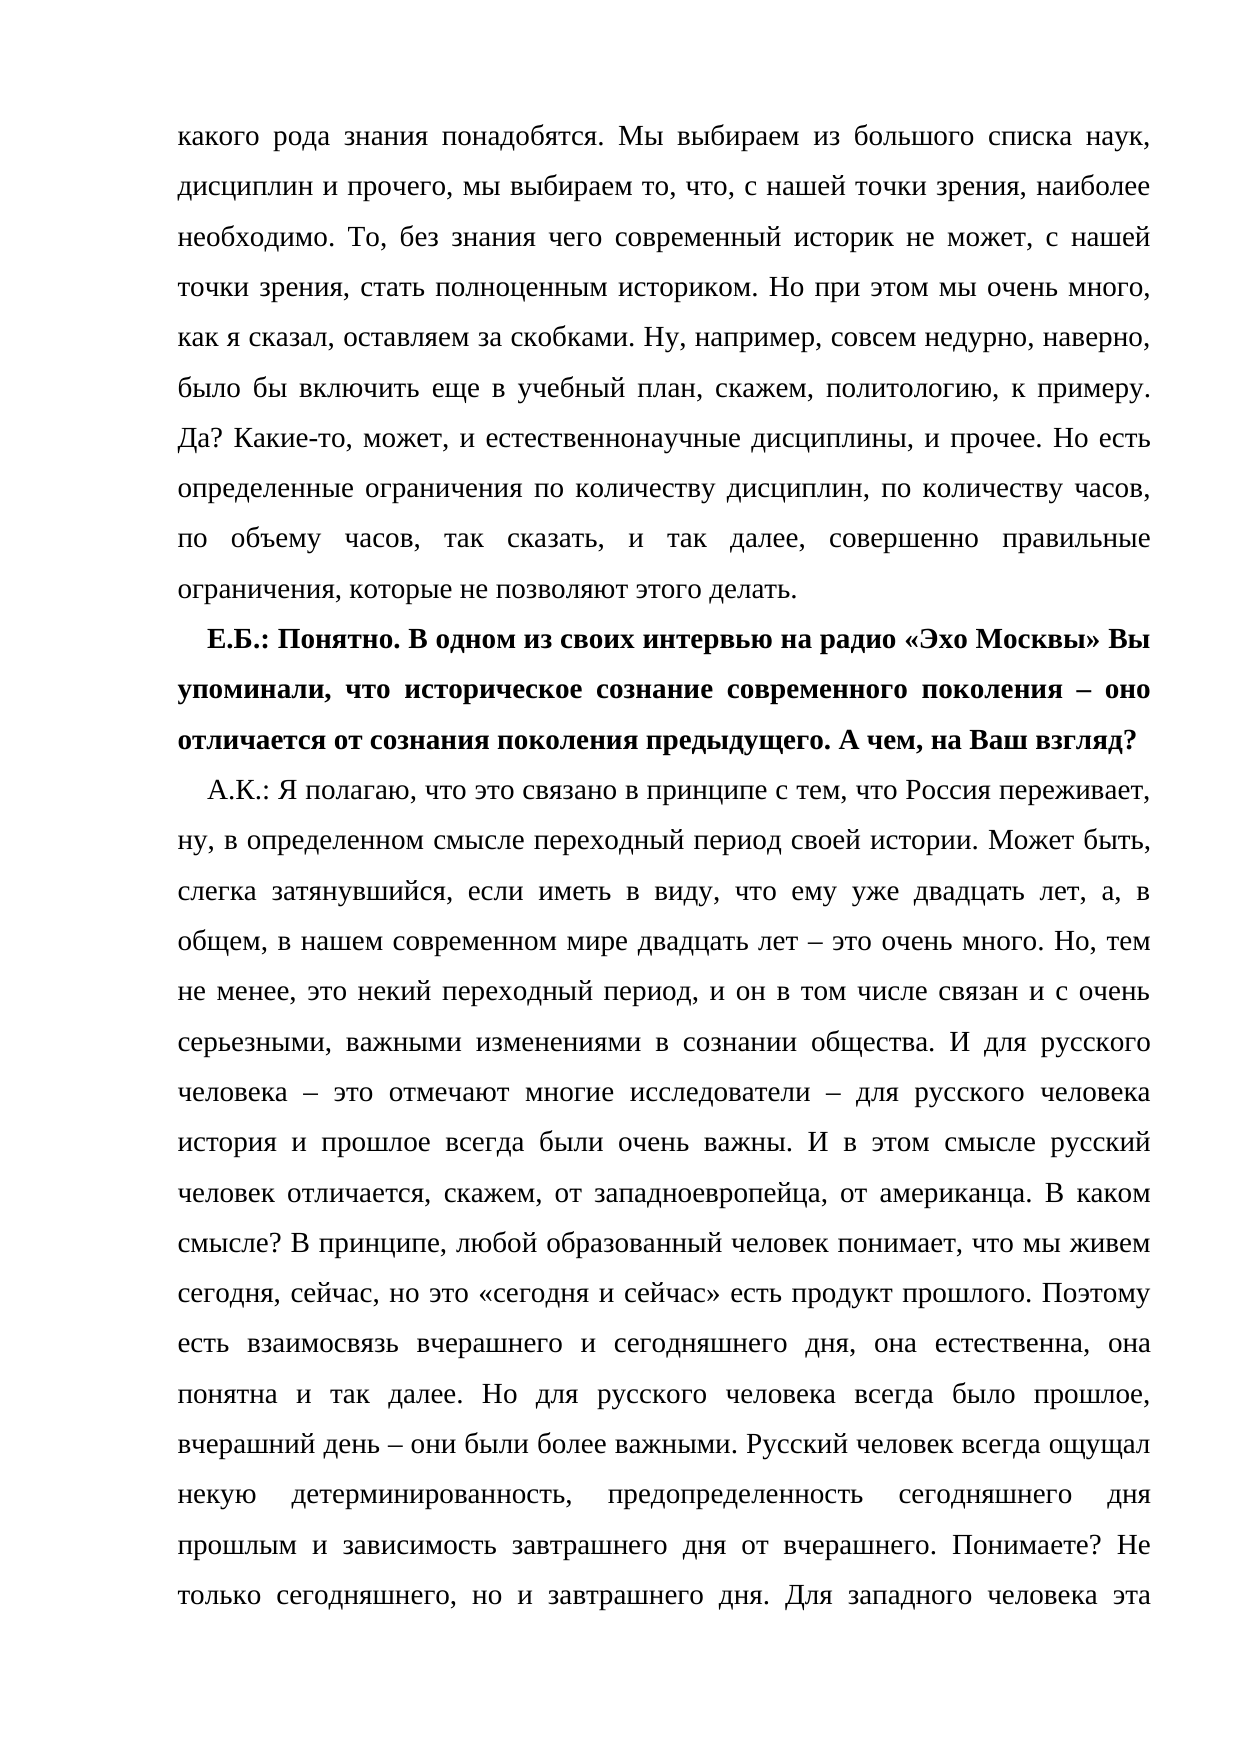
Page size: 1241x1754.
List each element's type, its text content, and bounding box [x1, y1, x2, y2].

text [177, 772, 1152, 1611]
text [177, 118, 1152, 604]
text Е.Б.: Понятно. В одном из своих интервью на радио «Эхо Москвы» Вы упоминали, что историческое сознание современного поколения – оно отличается от сознания поколения предыдущего. А чем, на Ваш взгляд? [177, 621, 1152, 755]
